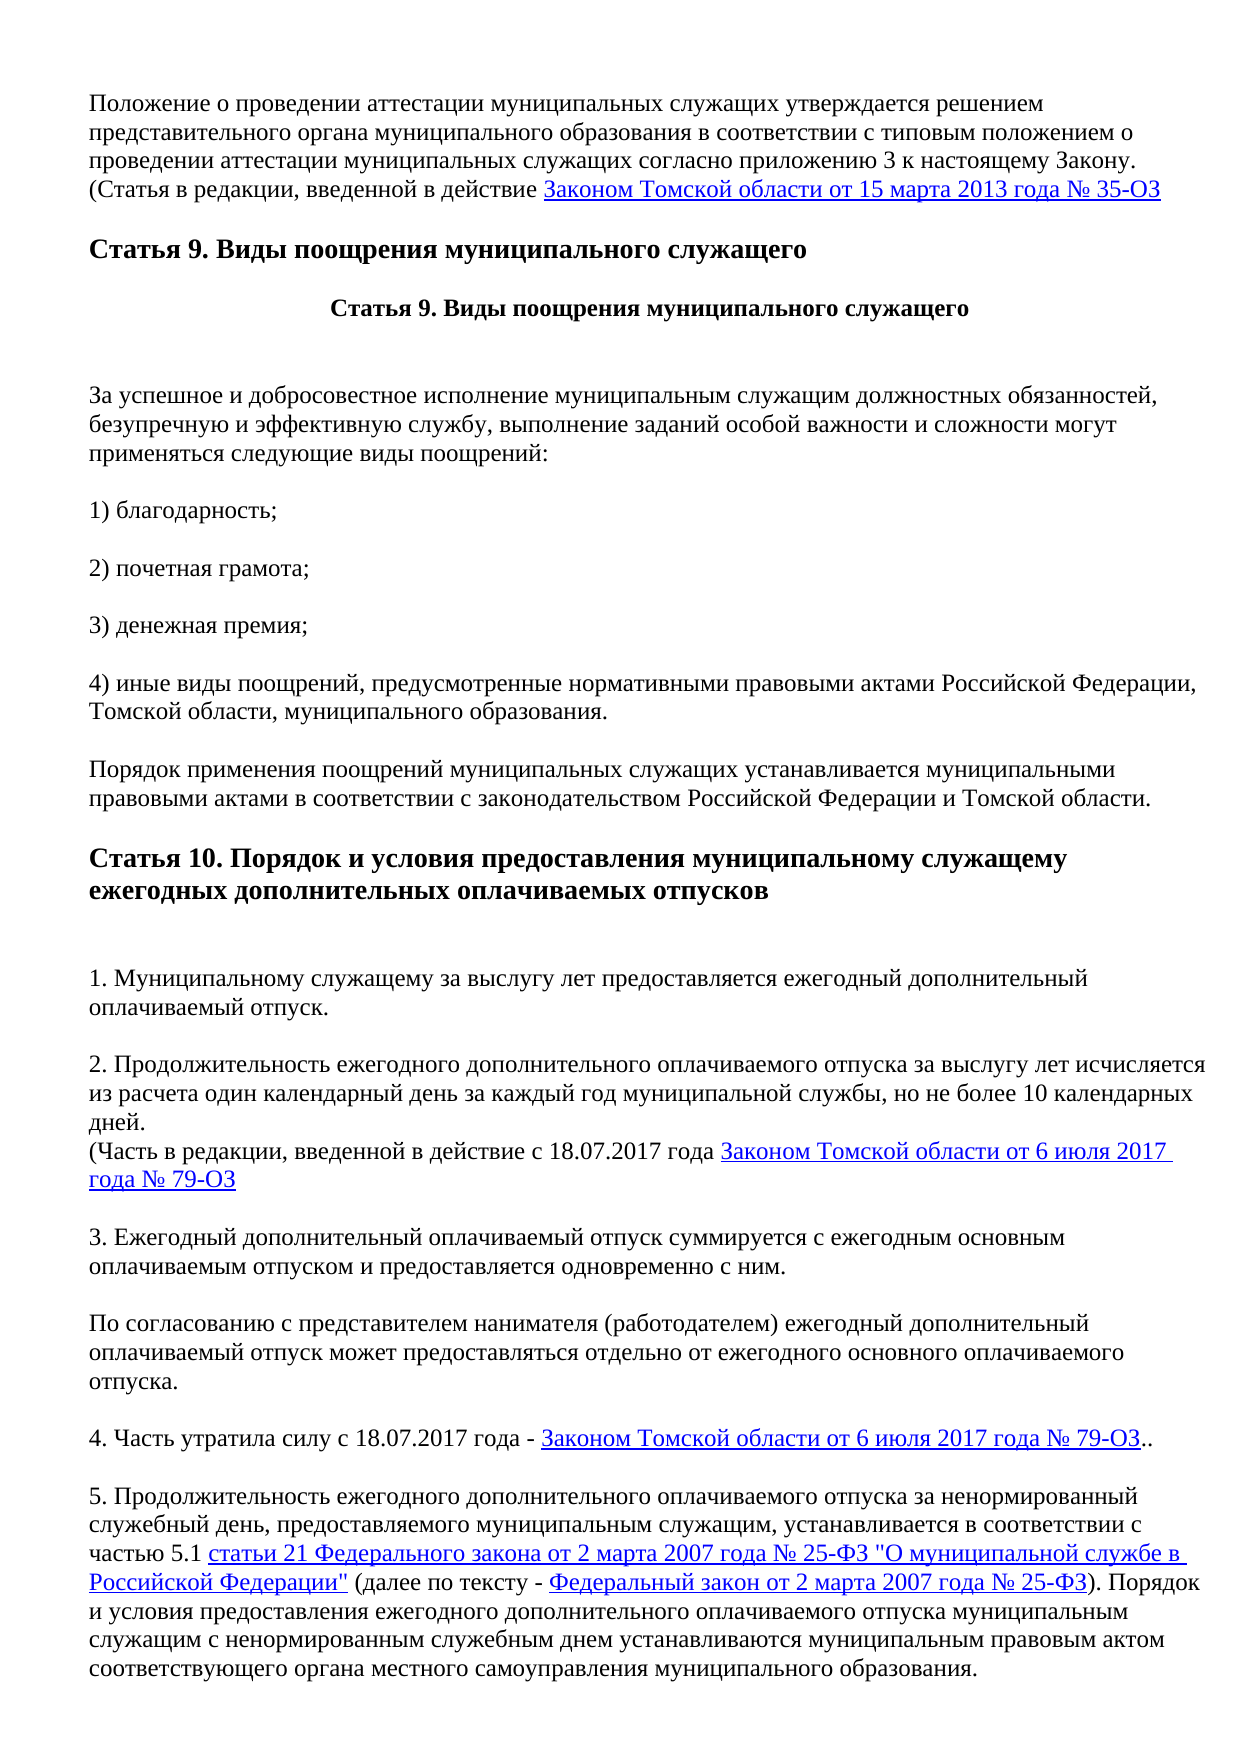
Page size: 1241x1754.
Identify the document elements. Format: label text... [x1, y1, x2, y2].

text Статья 10. Порядок и условия предоставления муниципальному служащему ежегодных дополнительных оплачиваемых отпусков [89, 841, 1211, 905]
text Статья 9. Виды поощрения муниципального служащего [89, 232, 1211, 264]
text За успешное и добросовестное исполнение муниципальным служащим должностных обязанностей, безупречную и эффективную службу, выполнение заданий особой важности и сложности могут применяться следующие виды поощрений: 1) благодарность; 2) почетная грамота; 3) денежная премия; 4) иные виды поощрений, предусмотренные нормативными правовыми актами Российской Федерации, Томской области, муниципального образования. Порядок применения поощрений муниципальных служащих устанавливается муниципальными правовыми актами в соответствии с законодательством Российской Федерации и Томской области. [89, 351, 1211, 811]
text Положение о проведении аттестации муниципальных служащих утверждается решением представительного органа муниципального образования в соответствии с типовым положением о проведении аттестации муниципальных служащих согласно приложению 3 к настоящему Закону. (Статья в редакции, введенной в действие Законом Томской области от 15 марта 2013 года № 35-ОЗ [89, 59, 1211, 203]
text Статья 9. Виды поощрения муниципального служащего [89, 293, 1211, 322]
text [89, 934, 1211, 1682]
